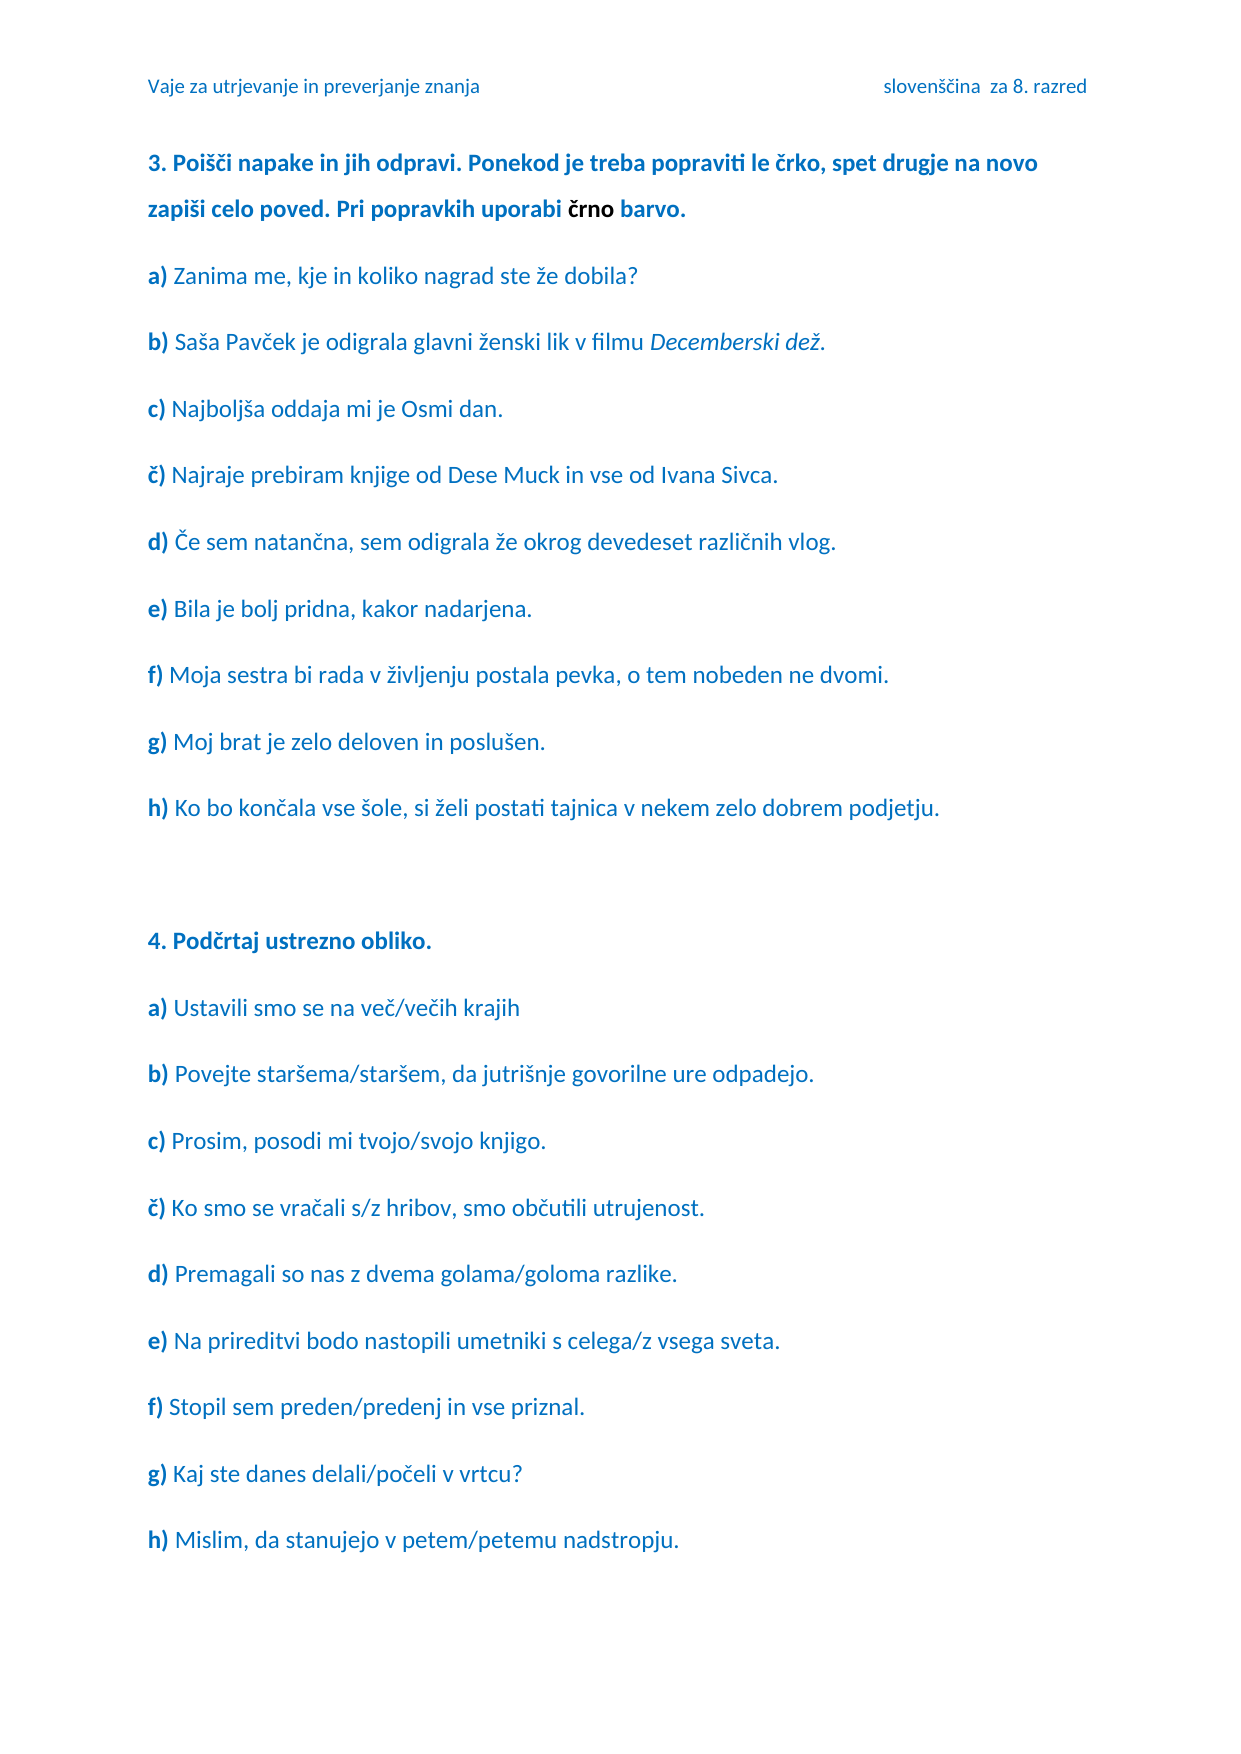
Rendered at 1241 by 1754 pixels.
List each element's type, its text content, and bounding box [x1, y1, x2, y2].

text b) Povejte staršema/staršem, da jutrišnje govorilne ure odpadejo. [148, 1059, 1093, 1089]
text 4. Podčrtaj ustrezno obliko. [148, 926, 1093, 956]
text e) Bila je bolj pridna, kakor nadarjena. [148, 593, 1093, 623]
text a) Ustavili smo se na več/večih krajih [148, 992, 1093, 1023]
text č) Najraje prebiram knjige od Dese Muck in vse od Ivana Sivca. [148, 459, 1093, 490]
text c) Prosim, posodi mi tvojo/svojo knjigo. [148, 1125, 1093, 1156]
text f) Stopil sem preden/predenj in vse priznal. [148, 1391, 1093, 1422]
text č) Ko smo se vračali s/z hribov, smo občutili utrujenost. [148, 1192, 1093, 1222]
text d) Če sem natančna, sem odigrala že okrog devedeset različnih vlog. [148, 526, 1093, 557]
text e) Na prireditvi bodo nastopili umetniki s celega/z vsega sveta. [148, 1325, 1093, 1355]
text g) Kaj ste danes delali/počeli v vrtcu? [148, 1458, 1093, 1488]
text f) Moja sestra bi rada v življenju postala pevka, o tem nobeden ne dvomi. [148, 659, 1093, 690]
text 3. Poišči napake in jih odpravi. Ponekod je treba popraviti le črko, spet drugje na novo zapiši celo poved. Pri popravkih uporabi črno barvo. [148, 148, 1093, 224]
text b) Saša Pavček je odigrala glavni ženski lik v filmu Decemberski dež. [148, 326, 1093, 357]
text h) Ko bo končala vse šole, si želi postati tajnica v nekem zelo dobrem podjetju. [148, 792, 1093, 823]
text g) Moj brat je zelo deloven in poslušen. [148, 726, 1093, 756]
text d) Premagali so nas z dvema golama/goloma razlike. [148, 1258, 1093, 1289]
text c) Najboljša oddaja mi je Osmi dan. [148, 393, 1093, 423]
text a) Zanima me, kje in koliko nagrad ste že dobila? [148, 260, 1093, 290]
text h) Mislim, da stanujejo v petem/petemu nadstropju. [148, 1524, 1093, 1555]
